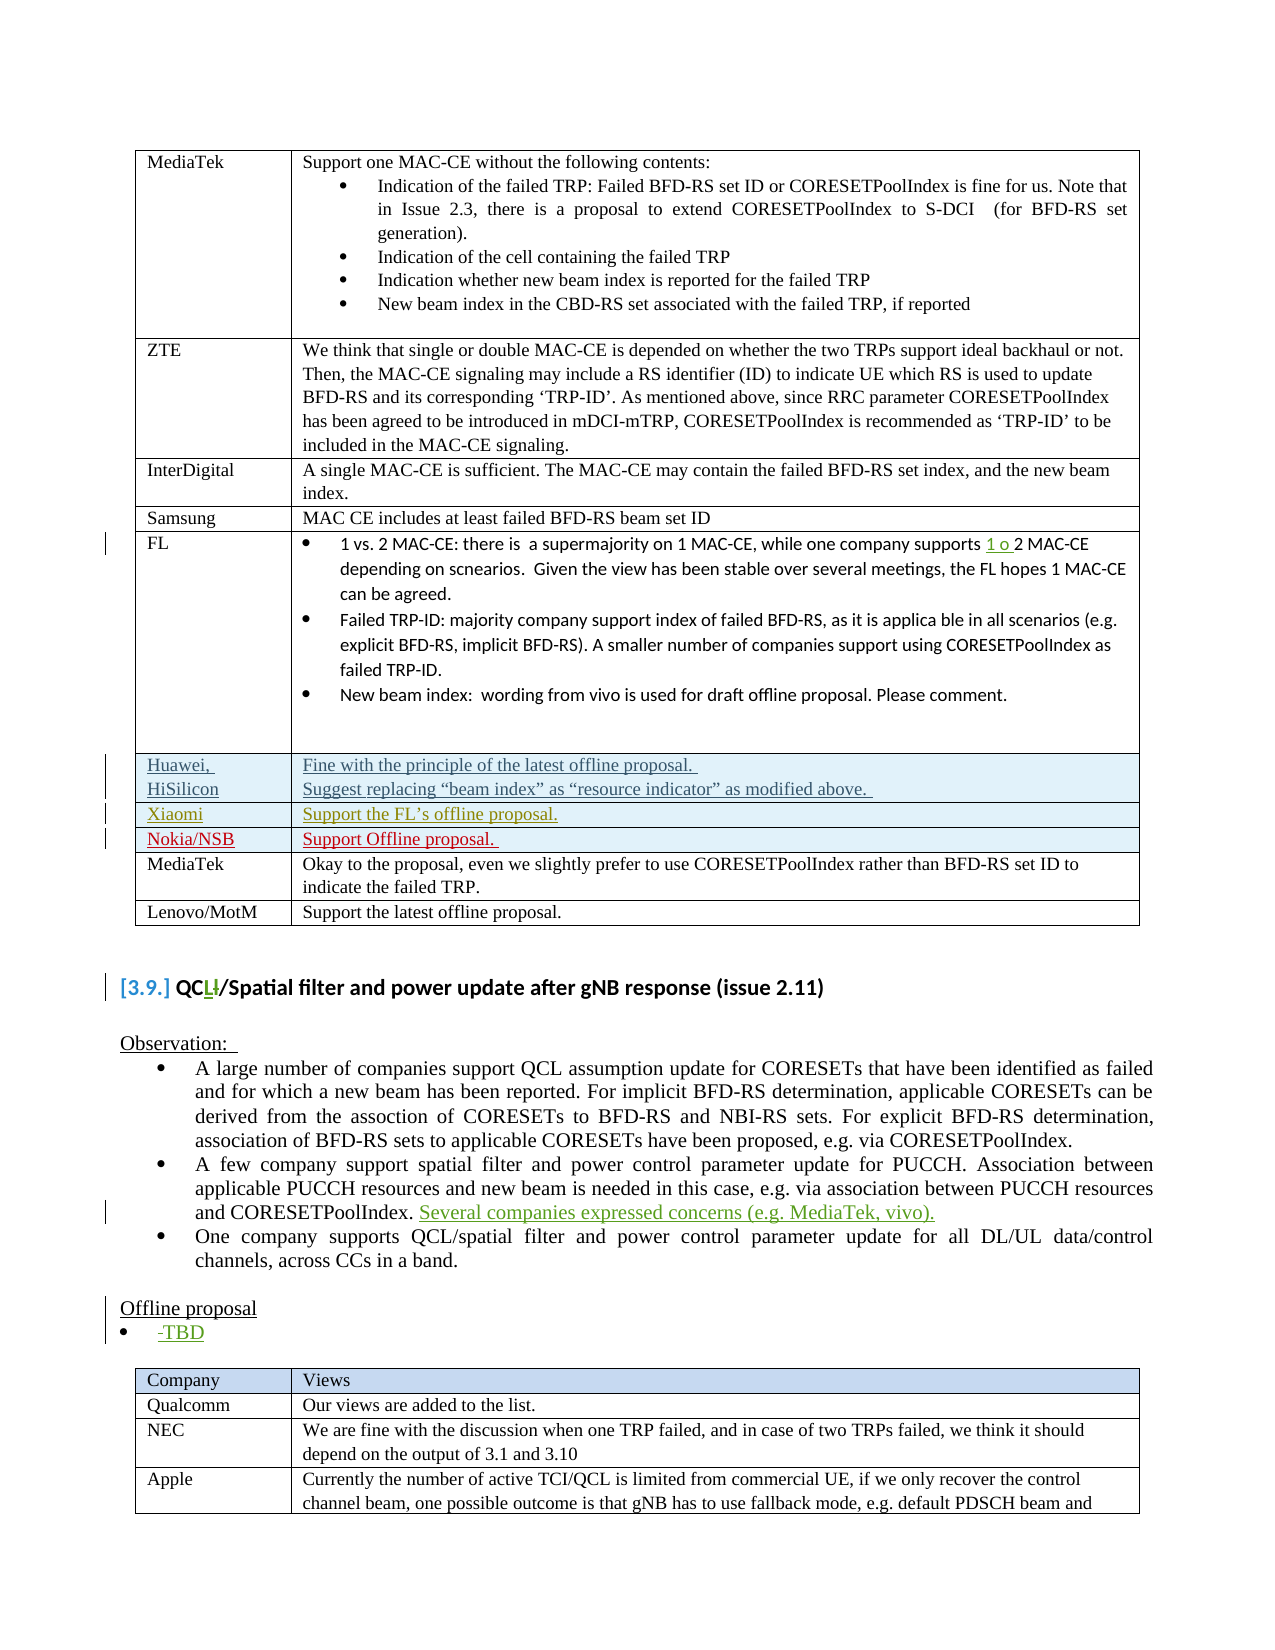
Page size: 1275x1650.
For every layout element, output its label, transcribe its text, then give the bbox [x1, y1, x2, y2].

text Observation: [120, 1031, 1155, 1055]
table_header Views [292, 1369, 1139, 1393]
table_cell FL [136, 532, 291, 753]
list One company supports QCL/spatial filter and power control parameter update for all DL/UL data/control channels, across CCs in a band. [157, 1224, 1155, 1272]
table_cell Lenovo/MotM [136, 901, 291, 925]
table_cell MediaTek [136, 151, 291, 338]
table_header Company [136, 1369, 291, 1393]
table_cell 1 vs. 2 MAC-CE: there is a supermajority on 1 MAC-CE, while one company supports 2 MAC-CE depending on scnearios. Given the view has been stable over several meetings, the FL hopes 1 MAC-CE can be agreed. Failed TRP-ID: majority company support index of failed BFD-RS, as it is applica ble in all scenarios (e.g. explicit BFD-RS, implicit BFD-RS). A smaller number of companies support using CORESETPoolIndex as failed TRP-ID. New beam index: wording from vivo is used for draft offline proposal. Please comment. [292, 532, 1139, 753]
table_cell Okay to the proposal, even we slightly prefer to use CORESETPoolIndex rather than BFD-RS set ID to indicate the failed TRP. [292, 853, 1139, 900]
list A large number of companies support QCL assumption update for CORESETs that have been identified as failed and for which a new beam has been reported. For implicit BFD-RS determination, applicable CORESETs can be derived from the assoction of CORESETs to BFD-RS and NBI-RS sets. For explicit BFD-RS determination, association of BFD-RS sets to applicable CORESETs have been proposed, e.g. via CORESETPoolIndex. [157, 1055, 1155, 1152]
table_cell ZTE [136, 339, 291, 457]
table_cell Support the latest offline proposal. [292, 901, 1139, 925]
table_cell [292, 1468, 1139, 1513]
table_cell NEC [136, 1419, 291, 1467]
table_cell MediaTek [136, 853, 291, 900]
table_cell Qualcomm [136, 1394, 291, 1418]
table_cell Apple [136, 1468, 291, 1513]
table_cell We are fine with the discussion when one TRP failed, and in case of two TRPs failed, we think it should depend on the output of 3.1 and 3.10 [292, 1419, 1139, 1467]
table_cell Support one MAC-CE without the following contents: Indication of the failed TRP: Failed BFD-RS set ID or CORESETPoolIndex is fine for us. Note that in Issue 2.3, there is a proposal to extend CORESETPoolIndex to S-DCI (for BFD-RS set generation). Indication of the cell containing the failed TRP Indication whether new beam index is reported for the failed TRP New beam index in the CBD-RS set associated with the failed TRP, if reported [292, 151, 1139, 338]
list A few company support spatial filter and power control parameter update for PUCCH. Association between applicable PUCCH resources and new beam is needed in this case, e.g. via association between PUCCH resources and CORESETPoolIndex. [157, 1152, 1155, 1224]
text QC/Spatial filter and power update after gNB response (issue 2.11) [120, 973, 1155, 1001]
table_cell Samsung [136, 507, 291, 531]
table_cell A single MAC-CE is sufficient. The MAC-CE may contain the failed BFD-RS set index, and the new beam index. [292, 459, 1139, 506]
table_cell Our views are added to the list. [292, 1394, 1139, 1418]
table_cell MAC CE includes at least failed BFD-RS beam set ID [292, 507, 1139, 531]
table_cell We think that single or double MAC-CE is depended on whether the two TRPs support ideal backhaul or not. Then, the MAC-CE signaling may include a RS identifier (ID) to indicate UE which RS is used to update BFD-RS and its corresponding ‘TRP-ID’. As mentioned above, since RRC parameter CORESETPoolIndex has been agreed to be introduced in mDCI-mTRP, CORESETPoolIndex is recommended as ‘TRP-ID’ to be included in the MAC-CE signaling. [292, 339, 1139, 457]
table_cell InterDigital [136, 459, 291, 506]
text Offline proposal [120, 1296, 1155, 1320]
